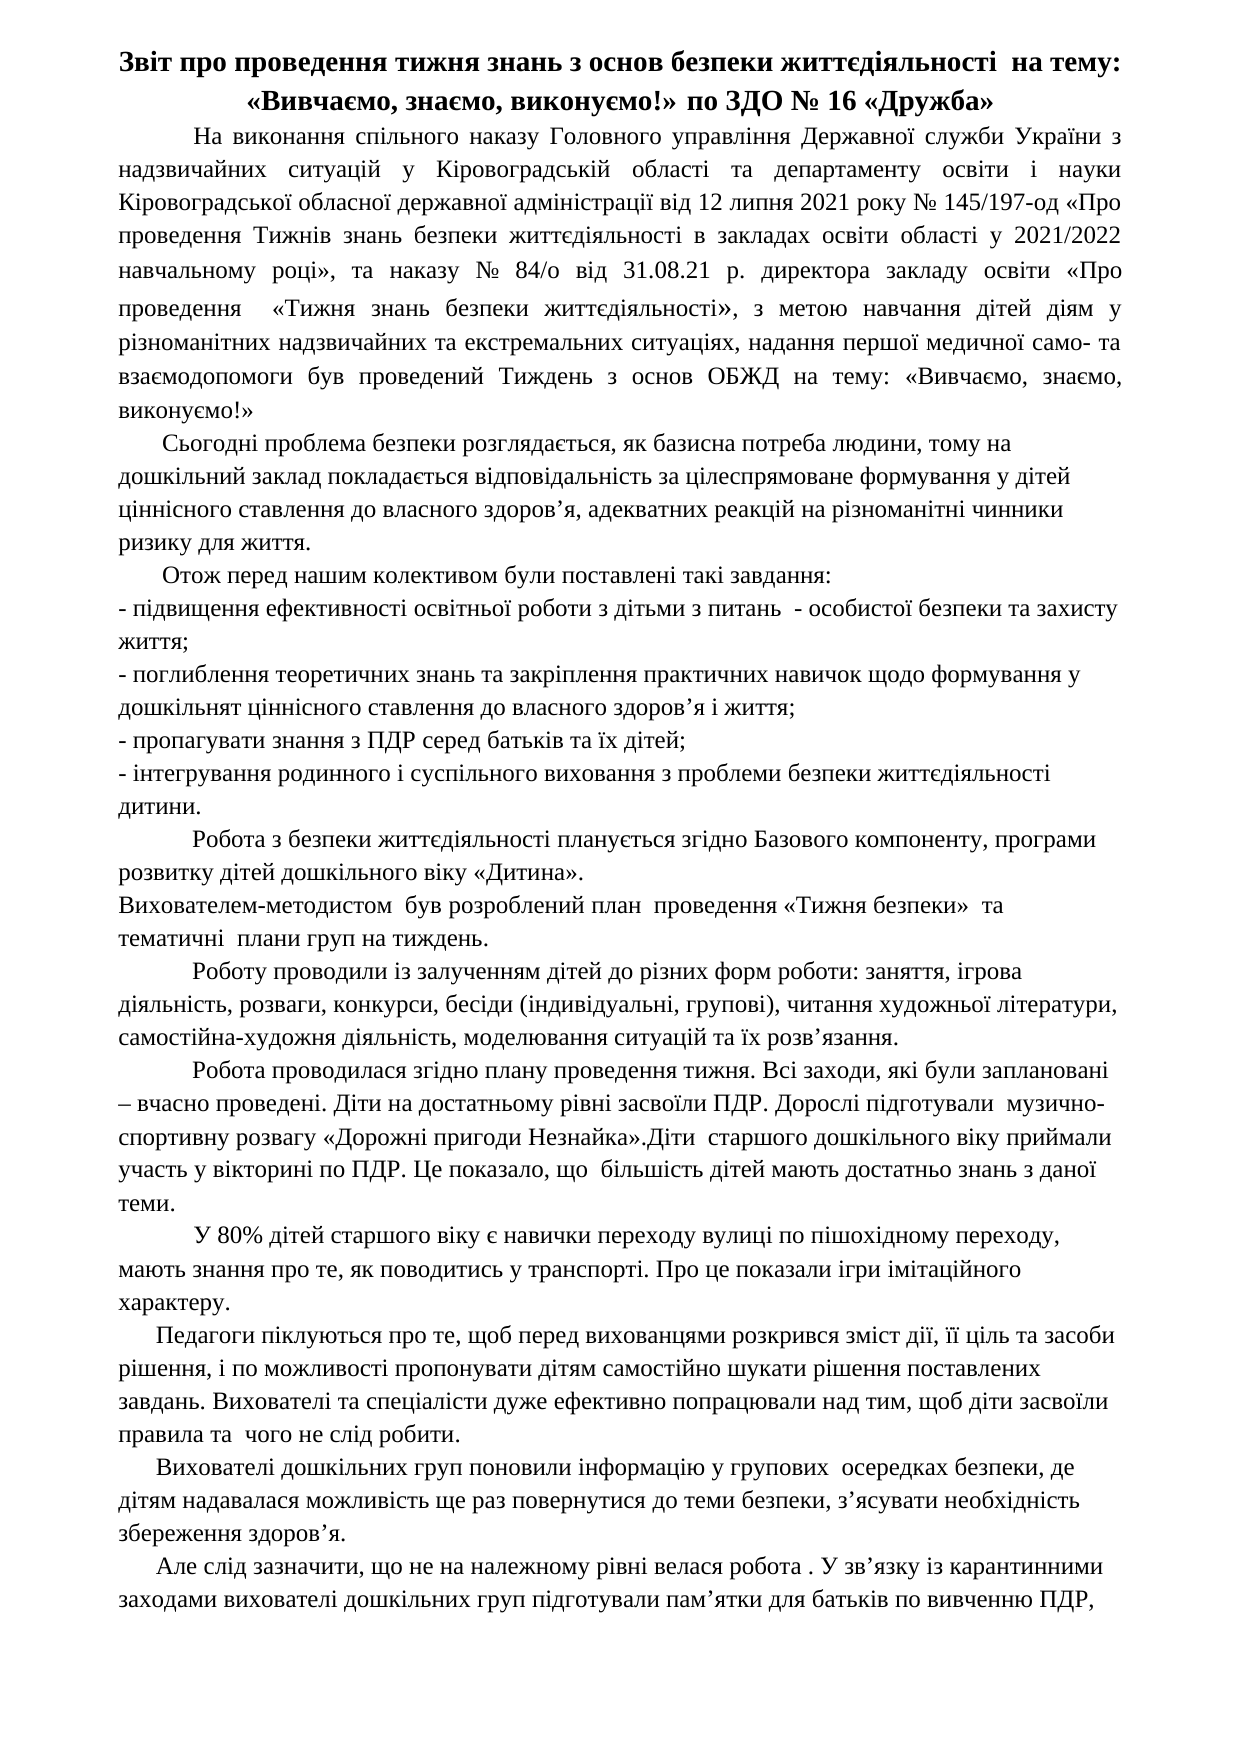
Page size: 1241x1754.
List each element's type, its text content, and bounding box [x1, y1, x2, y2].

text Педагоги піклуються про те, щоб перед вихованцями розкрився зміст дії, її ціль та засоби рішення, і по можливості пропонувати дітям самостійно шукати рішення поставлених завдань. Вихователі та спеціалісти дуже ефективно попрацювали над тим, щоб діти засвоїли правила та чого не слід робити. [118, 1320, 1122, 1447]
text Отож перед нашим колективом були поставлені такі завдання: [118, 560, 1122, 589]
text Робота проводилася згідно плану проведення тижня. Всі заходи, які були заплановані – вчасно проведені. Діти на достатньому рівні засвоїли ПДР. Дорослі підготували музично-спортивну розвагу «Дорожні пригоди Незнайка».Діти старшого дошкільного віку приймали участь у вікторині по ПДР. Це показало, що більшість дітей мають достатньо знань з даної теми. [118, 1056, 1122, 1216]
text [118, 1551, 1122, 1613]
text Робота з безпеки життєдіяльності планується згідно Базового компоненту, програми розвитку дітей дошкільного віку «Дитина». [118, 824, 1122, 886]
text Вихователі дошкільних груп поновили інформацію у групових осередках безпеки, де дітям надавалася можливість ще раз повернутися до теми безпеки, з’ясувати необхідність збереження здоров’я. [118, 1452, 1122, 1547]
text Роботу проводили із залученням дітей до різних форм роботи: заняття, ігрова діяльність, розваги, конкурси, бесіди (індивідуальні, групові), читання художньої літератури, самостійна-художня діяльність, моделювання ситуацій та їх розв’язання. [118, 956, 1122, 1051]
text - інтегрування родинного і суспільного виховання з проблеми безпеки життєдіяльності дитини. [118, 758, 1122, 820]
text Вихователем-методистом був розроблений план проведення «Тижня безпеки» та тематичні плани груп на тиждень. [118, 890, 1122, 952]
text На виконання спільного наказу Головного управління Державної служби України з надзвичайних ситуацій у Кіровоградській області та департаменту освіти і науки Кіровоградської обласної державної адміністрації від 12 липня 2021 року № 145/197-од «Про проведення Тижнів знань безпеки життєдіяльності в закладах освіти області у 2021/2022 навчальному році», та наказу № 84/о від 31.08.21 р. директора закладу освіти «Про проведення «Тижня знань безпеки життєдіяльності», з метою навчання дітей діям у різноманітних надзвичайних та екстремальних ситуаціях, надання першої медичної само- та взаємодопомоги був проведений Тиждень з основ ОБЖД на тему: «Вивчаємо, знаємо, виконуємо!» [118, 121, 1122, 424]
text - пропагувати знання з ПДР серед батьків та їх дітей; [118, 725, 1122, 754]
text - поглиблення теоретичних знань та закріплення практичних навичок щодо формування у дошкільнят ціннісного ставлення до власного здоров’я і життя; [118, 659, 1122, 721]
text Звіт про проведення тижня знань з основ безпеки життєдіяльності на тему: «Вивчаємо, знаємо, виконуємо!» по ЗДО № 16 «Дружба» [118, 44, 1122, 116]
text - підвищення ефективності освітньої роботи з дітьми з питань - особистої безпеки та захисту життя; [118, 593, 1122, 655]
text Сьогодні проблема безпеки розглядається, як базисна потреба людини, тому на дошкільний заклад покладається відповідальність за цілеспрямоване формування у дітей ціннісного ставлення до власного здоров’я, адекватних реакцій на різноманітні чинники ризику для життя. [118, 428, 1122, 556]
text У 80% дітей старшого віку є навички переходу вулиці по пішохідному переходу, мають знання про те, як поводитись у транспорті. Про це показали ігри імітаційного характеру. [118, 1221, 1122, 1315]
